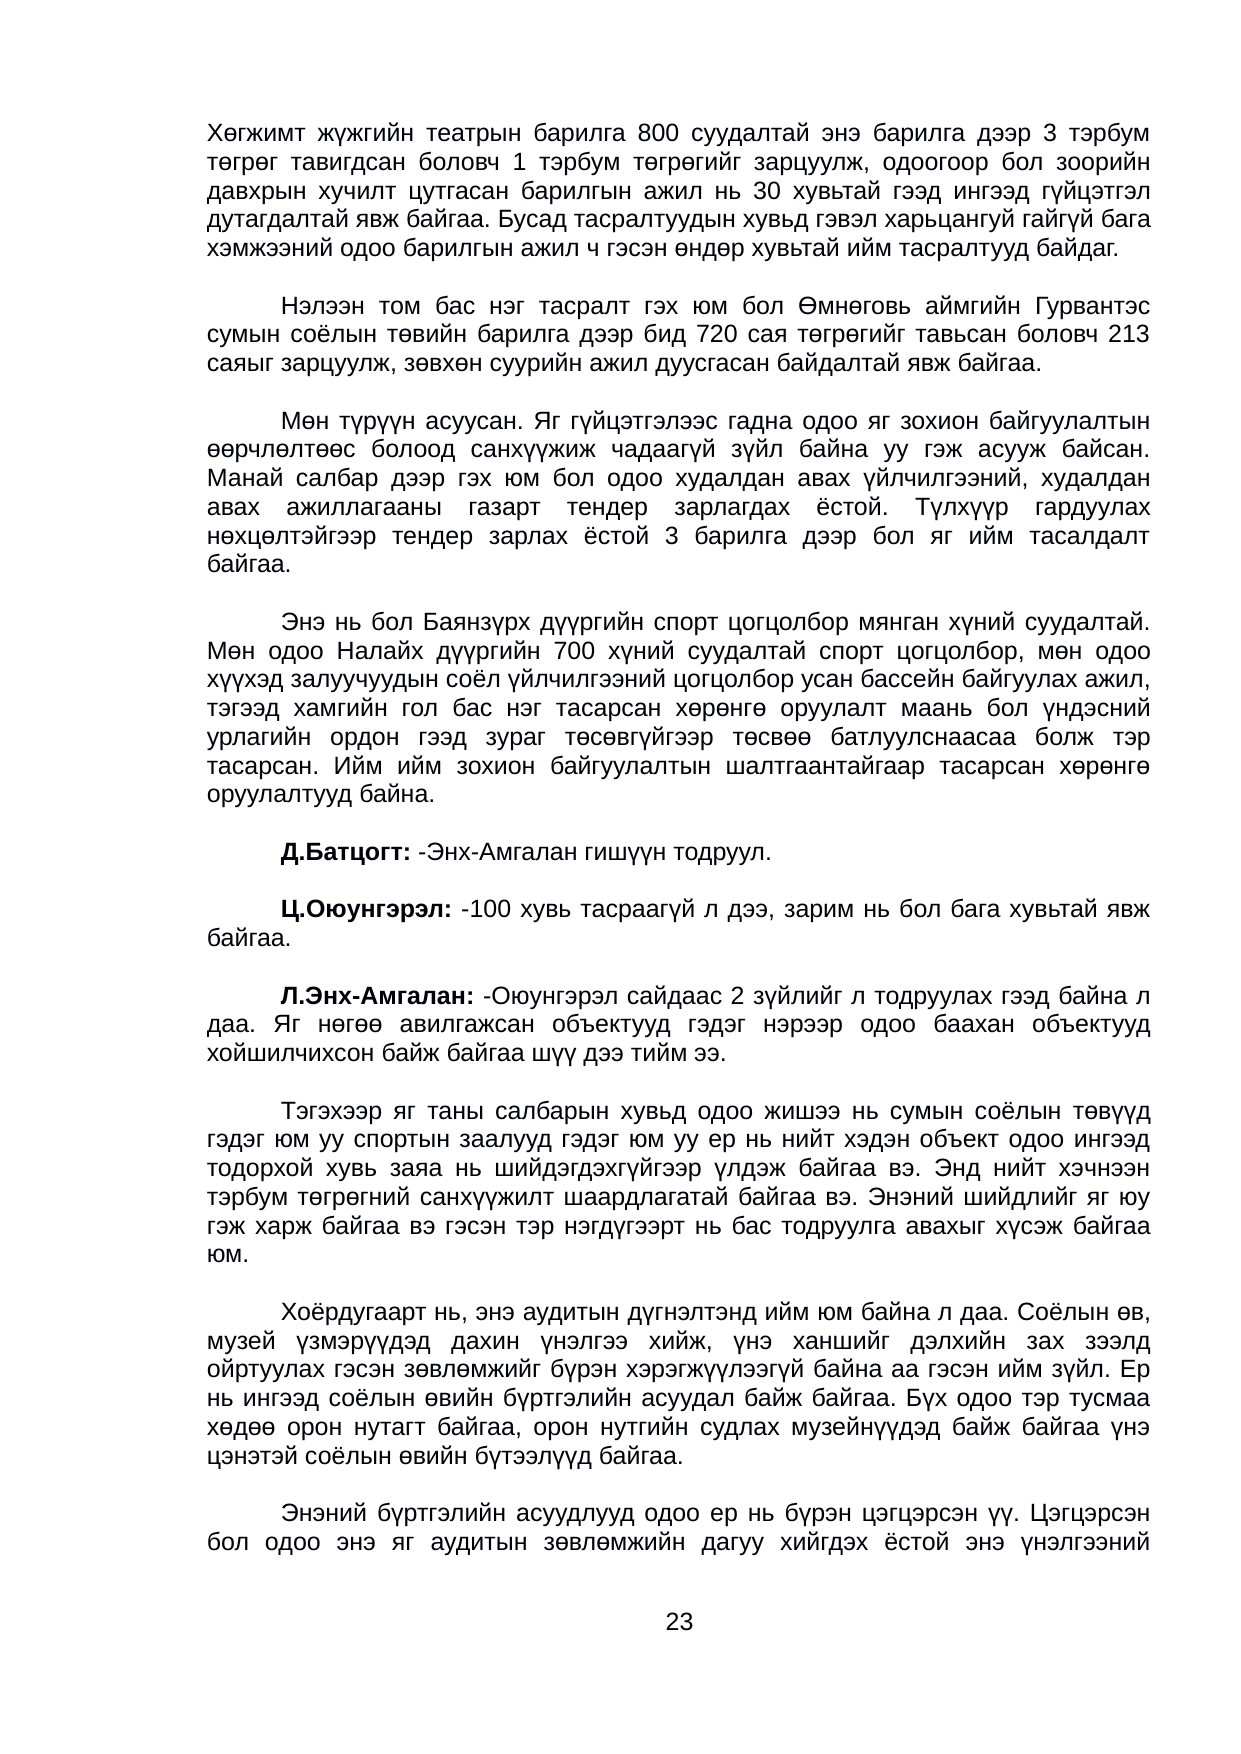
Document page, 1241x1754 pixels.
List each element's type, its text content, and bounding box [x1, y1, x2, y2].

text Тэгэхээр яг таны салбарын хувьд одоо жишээ нь сумын соёлын төвүүд гэдэг юм уу спортын заалууд гэдэг юм уу ер нь нийт хэдэн объект одоо ингээд тодорхой хувь заяа нь шийдэгдэхгүйгээр үлдэж байгаа вэ. Энд нийт хэчнээн тэрбум төгрөгний санхүүжилт шаардлагатай байгаа вэ. Энэний шийдлийг яг юу гэж харж байгаа вэ гэсэн тэр нэгдүгээрт нь бас тодруулга авахыг хүсэж байгаа юм. [207, 1096, 1152, 1268]
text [207, 118, 1152, 262]
text Нэлээн том бас нэг тасралт гэх юм бол Өмнөговь аймгийн Гурвантэс сумын соёлын төвийн барилга дээр бид 720 сая төгрөгийг тавьсан боловч 213 саяыг зарцуулж, зөвхөн суурийн ажил дуусгасан байдалтай явж байгаа. [207, 291, 1152, 377]
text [207, 1498, 1152, 1556]
text Хоёрдугаарт нь, энэ аудитын дүгнэлтэнд ийм юм байна л даа. Соёлын өв, музей үзмэрүүдэд дахин үнэлгээ хийж, үнэ ханшийг дэлхийн зах зээлд ойртуулах гэсэн зөвлөмжийг бүрэн хэрэгжүүлээгүй байна аа гэсэн ийм зүйл. Ер нь ингээд соёлын өвийн бүртгэлийн асуудал байж байгаа. Бүх одоо тэр тусмаа хөдөө орон нутагт байгаа, орон нутгийн судлах музейнүүдэд байж байгаа үнэ цэнэтэй соёлын өвийн бүтээлүүд байгаа. [207, 1297, 1152, 1469]
text Мөн түрүүн асуусан. Яг гүйцэтгэлээс гадна одоо яг зохион байгуулалтын өөрчлөлтөөс болоод санхүүжиж чадаагүй зүйл байна уу гэж асууж байсан. Манай салбар дээр гэх юм бол одоо худалдан авах үйлчилгээний, худалдан авах ажиллагааны газарт тендер зарлагдах ёстой. Түлхүүр гардуулах нөхцөлтэйгээр тендер зарлах ёстой 3 барилга дээр бол яг ийм тасалдалт байгаа. [207, 406, 1152, 578]
text Д.Батцогт: -Энх-Амгалан гишүүн тодруул. [207, 837, 1152, 866]
text Энэ нь бол Баянзүрх дүүргийн спорт цогцолбор мянган хүний суудалтай. Мөн одоо Налайх дүүргийн 700 хүний суудалтай спорт цогцолбор, мөн одоо хүүхэд залуучуудын соёл үйлчилгээний цогцолбор усан бассейн байгуулах ажил, тэгээд хамгийн гол бас нэг тасарсан хөрөнгө оруулалт маань бол үндэсний урлагийн ордон гээд зураг төсөвгүйгээр төсвөө батлуулснаасаа болж тэр тасарсан. Ийм ийм зохион байгуулалтын шалтгаантайгаар тасарсан хөрөнгө оруулалтууд байна. [207, 607, 1152, 808]
text Ц.Оюунгэрэл: -100 хувь тасраагүй л дээ, зарим нь бол бага хувьтай явж байгаа. [207, 894, 1152, 952]
text Л.Энх-Амгалан: -Оюунгэрэл сайдаас 2 зүйлийг л тодруулах гээд байна л даа. Яг нөгөө авилгажсан объектууд гэдэг нэрээр одоо баахан объектууд хойшилчихсон байж байгаа шүү дээ тийм ээ. [207, 981, 1152, 1067]
